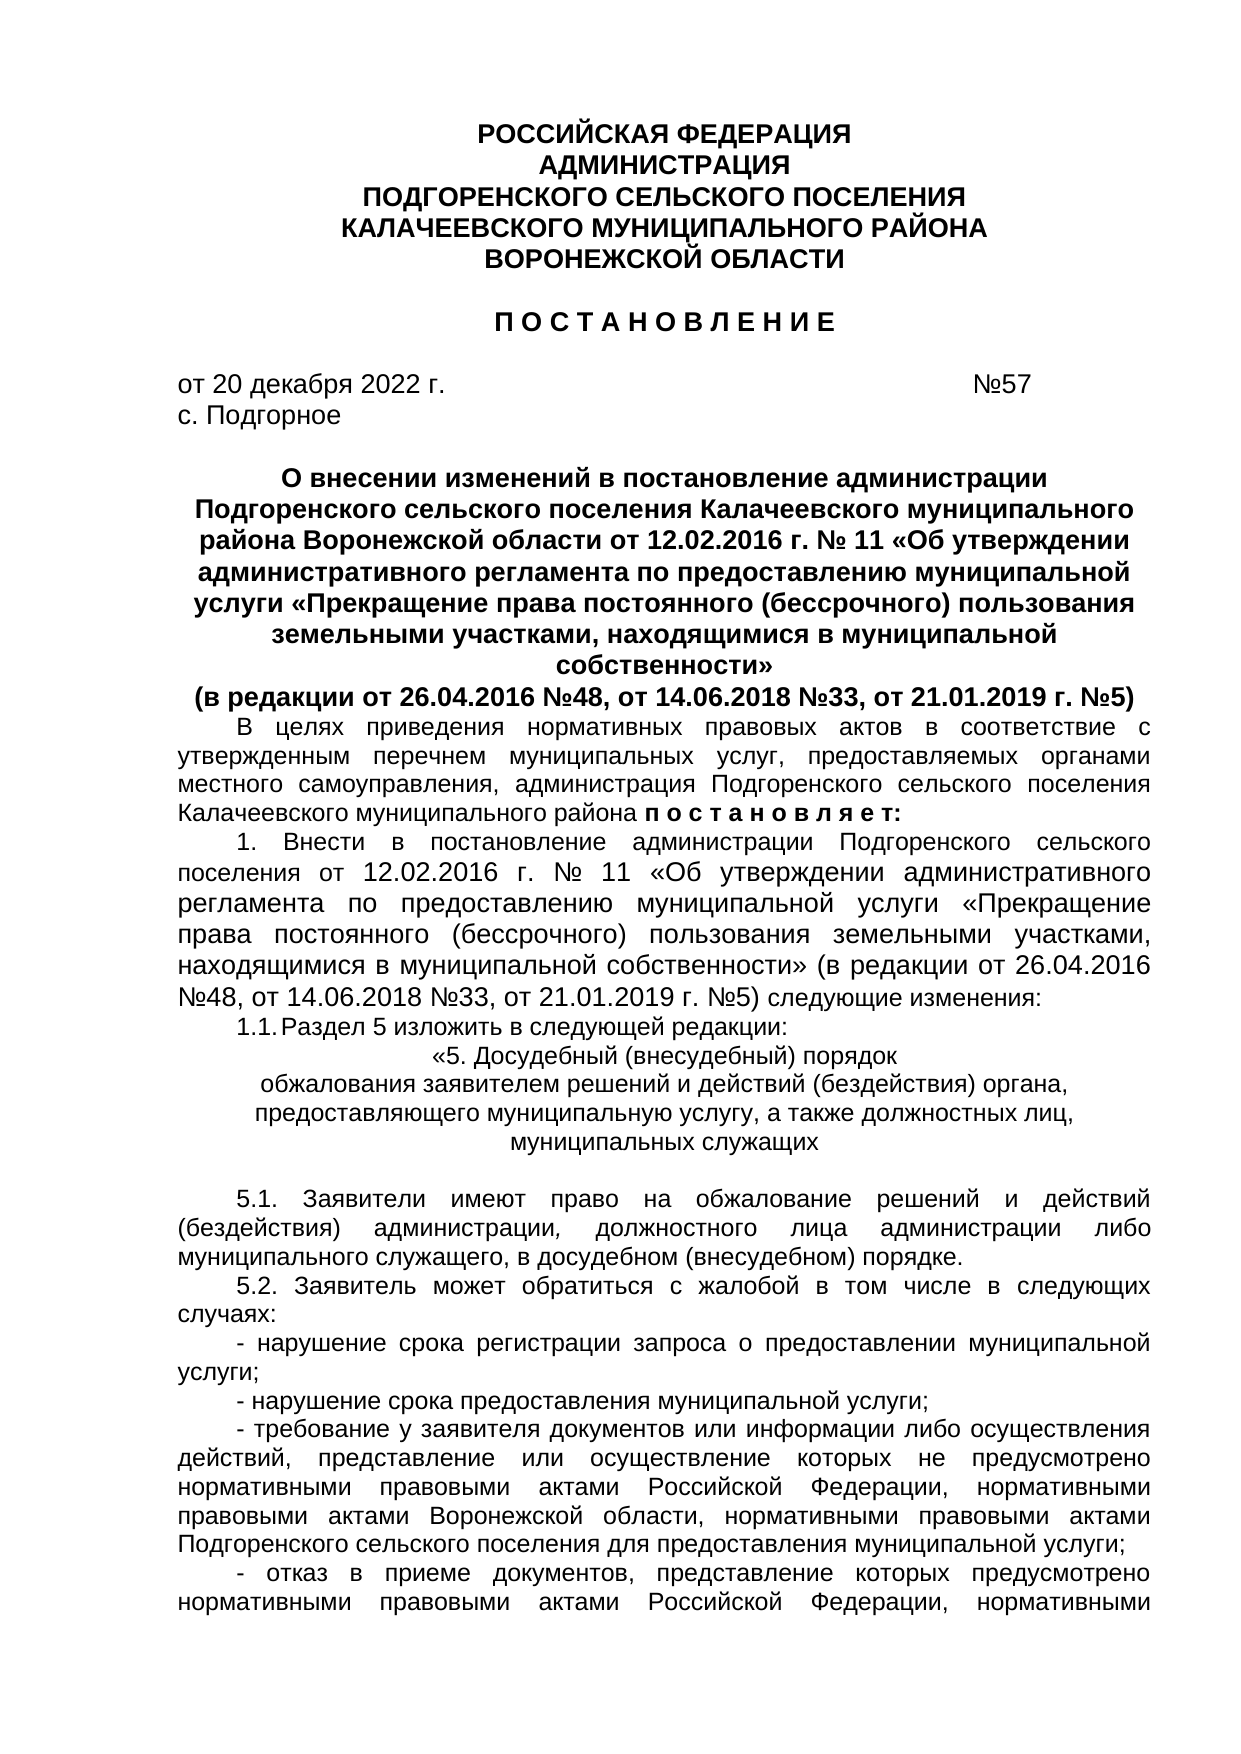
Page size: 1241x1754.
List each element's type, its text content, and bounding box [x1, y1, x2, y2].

text РОССИЙСКАЯ ФЕДЕРАЦИЯ [177, 118, 1152, 149]
text - нарушение срока регистрации запроса о предоставлении муниципальной услуги; [177, 1328, 1152, 1386]
text обжалования заявителем решений и действий (бездействия) органа, предоставляющего муниципальную услугу, а также должностных лиц, муниципальных служащих [177, 1069, 1152, 1156]
text - требование у заявителя документов или информации либо осуществления действий, представление или осуществление которых не предусмотрено нормативными правовыми актами Российской Федерации, нормативными правовыми актами Воронежской области, нормативными правовыми актами Подгоренского сельского поселения для предоставления муниципальной услуги; [177, 1414, 1152, 1558]
text от 20 декабря 2022 г. №57 [177, 368, 1152, 399]
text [177, 1558, 1152, 1616]
text (в редакции от 26.04.2016 №48, от 14.06.2018 №33, от 21.01.2019 г. №5) [177, 681, 1152, 712]
text АДМИНИСТРАЦИЯ [177, 149, 1152, 181]
text 5.2. Заявитель может обратиться с жалобой в том числе в следующих случаях: [177, 1271, 1152, 1328]
text П О С Т А Н О В Л Е Н И Е [177, 306, 1152, 337]
text ПОДГОРЕНСКОГО СЕЛЬСКОГО ПОСЕЛЕНИЯ [177, 181, 1152, 212]
text «5. Досудебный (внесудебный) порядок [177, 1041, 1152, 1069]
text О внесении изменений в постановление администрации Подгоренского сельского поселения Калачеевского муниципального района Воронежской области от 12.02.2016 г. № 11 «Об утверждении административного регламента по предоставлению муниципальной услуги «Прекращение права постоянного (бессрочного) пользования земельными участками, находящимися в муниципальной собственности» [177, 462, 1152, 681]
text с. Подгорное [177, 399, 1152, 431]
text В целях приведения нормативных правовых актов в соответствие с утвержденным перечнем муниципальных услуг, предоставляемых органами местного самоуправления, администрация Подгоренского сельского поселения Калачеевского муниципального района п о с т а н о в л я е т: [177, 712, 1152, 827]
text КАЛАЧЕЕВСКОГО МУНИЦИПАЛЬНОГО РАЙОНА [177, 212, 1152, 243]
text 5.1. Заявители имеют право на обжалование решений и действий (бездействия) администрации, должностного лица администрации либо муниципального служащего, в досудебном (внесудебном) порядке. [177, 1184, 1152, 1271]
text 1. Внести в постановление администрации Подгоренского сельского поселения от 12.02.2016 г. № 11 «Об утверждении административного регламента по предоставлению муниципальной услуги «Прекращение права постоянного (бессрочного) пользования земельными участками, находящимися в муниципальной собственности» (в редакции от 26.04.2016 №48, от 14.06.2018 №33, от 21.01.2019 г. №5) следующие изменения: [177, 827, 1152, 1012]
text - нарушение срока предоставления муниципальной услуги; [177, 1386, 1152, 1414]
text ВОРОНЕЖСКОЙ ОБЛАСТИ [177, 243, 1152, 274]
list Раздел 5 изложить в следующей редакции: [236, 1012, 1152, 1041]
